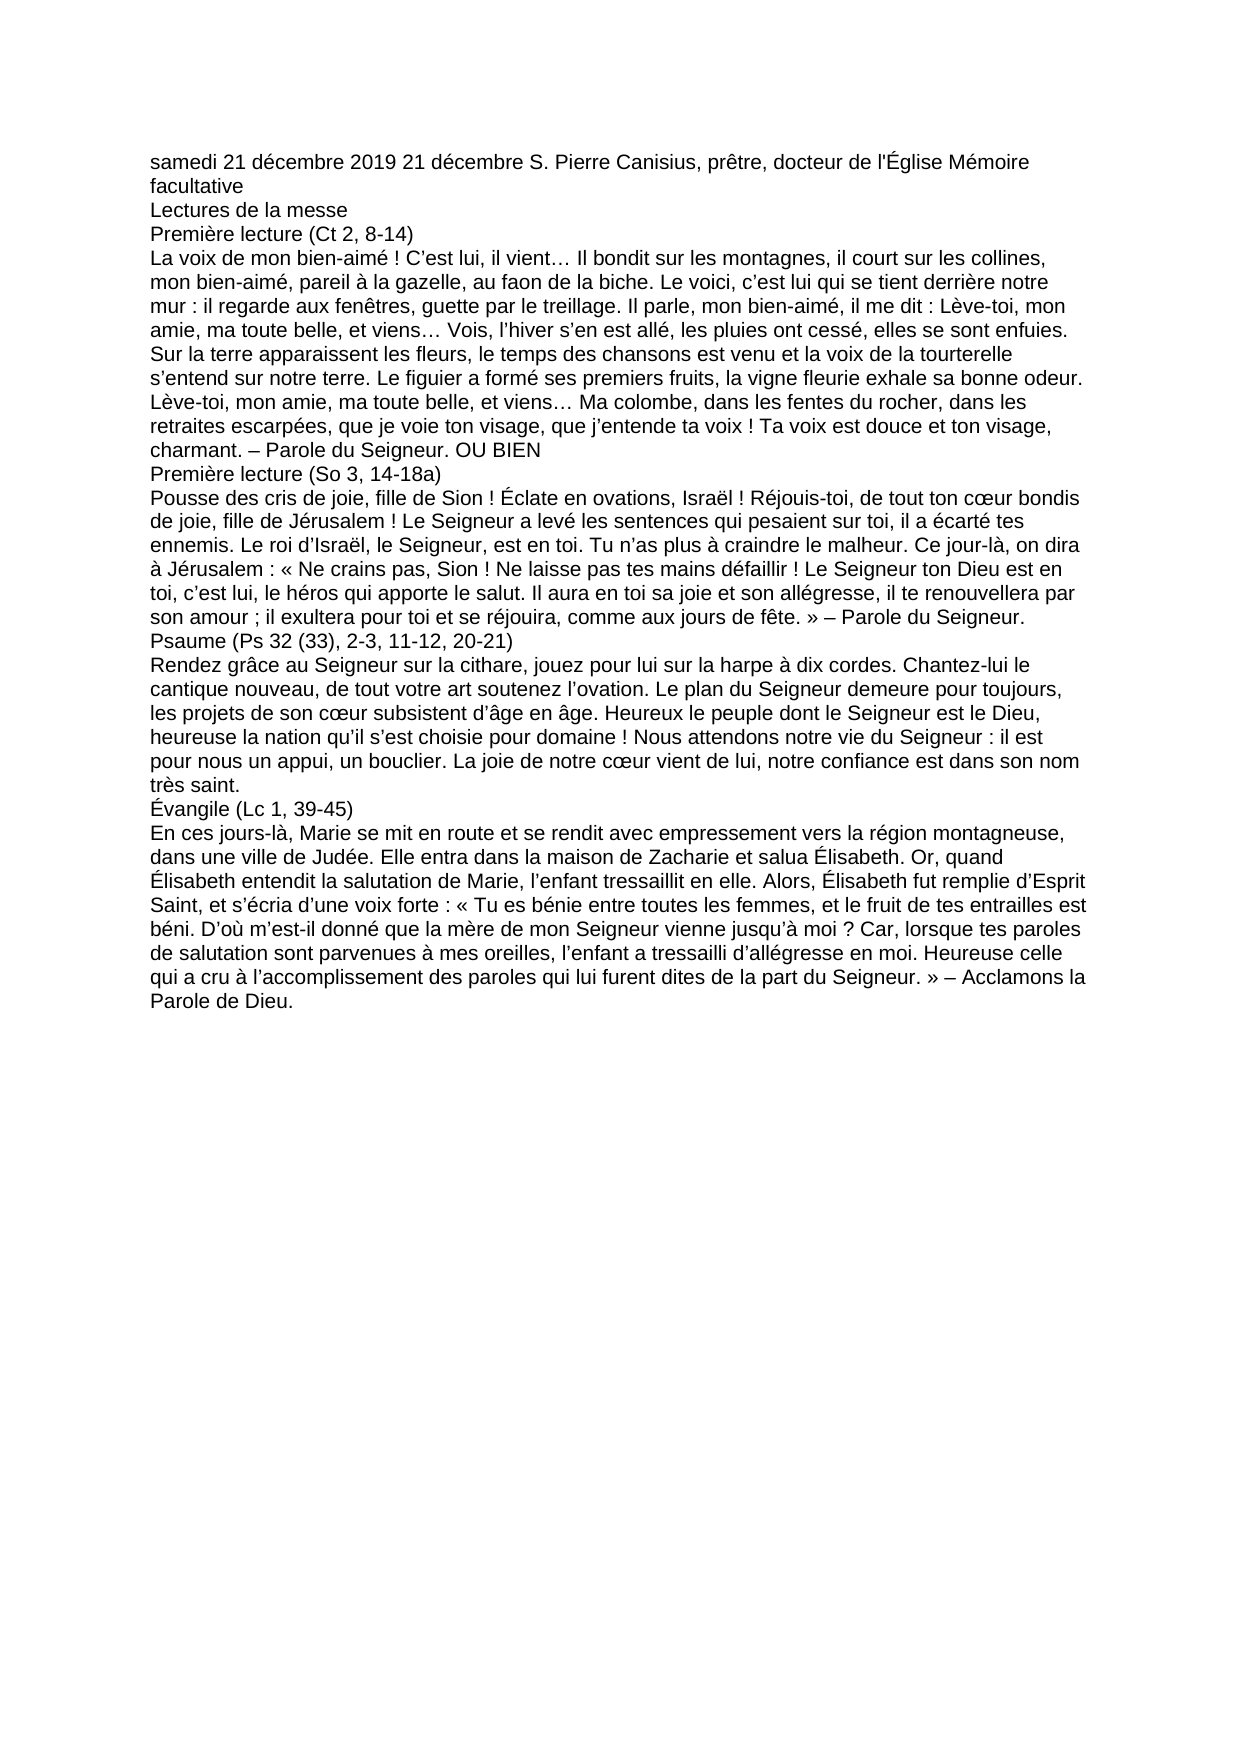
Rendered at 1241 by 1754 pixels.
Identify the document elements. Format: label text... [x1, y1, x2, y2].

text Rendez grâce au Seigneur sur la cithare, jouez pour lui sur la harpe à dix cordes. Chantez-lui le cantique nouveau, de tout votre art soutenez l’ovation. Le plan du Seigneur demeure pour toujours, les projets de son cœur subsistent d’âge en âge. Heureux le peuple dont le Seigneur est le Dieu, heureuse la nation qu’il s’est choisie pour domaine ! Nous attendons notre vie du Seigneur : il est pour nous un appui, un bouclier. La joie de notre cœur vient de lui, notre confiance est dans son nom très saint. [150, 653, 1090, 797]
text En ces jours-là, Marie se mit en route et se rendit avec empressement vers la région montagneuse, dans une ville de Judée. Elle entra dans la maison de Zacharie et salua Élisabeth. Or, quand Élisabeth entendit la salutation de Marie, l’enfant tressaillit en elle. Alors, Élisabeth fut remplie d’Esprit Saint, et s’écria d’une voix forte : « Tu es bénie entre toutes les femmes, et le fruit de tes entrailles est béni. D’où m’est-il donné que la mère de mon Seigneur vienne jusqu’à moi ? Car, lorsque tes paroles de salutation sont parvenues à mes oreilles, l’enfant a tressailli d’allégresse en moi. Heureuse celle qui a cru à l’accomplissement des paroles qui lui furent dites de la part du Seigneur. » – Acclamons la Parole de Dieu. [150, 821, 1090, 1012]
text Pousse des cris de joie, fille de Sion ! Éclate en ovations, Israël ! Réjouis-toi, de tout ton cœur bondis de joie, fille de Jérusalem ! Le Seigneur a levé les sentences qui pesaient sur toi, il a écarté tes ennemis. Le roi d’Israël, le Seigneur, est en toi. Tu n’as plus à craindre le malheur. Ce jour-là, on dira à Jérusalem : « Ne crains pas, Sion ! Ne laisse pas tes mains défaillir ! Le Seigneur ton Dieu est en toi, c’est lui, le héros qui apporte le salut. Il aura en toi sa joie et son allégresse, il te renouvellera par son amour ; il exultera pour toi et se réjouira, comme aux jours de fête. » – Parole du Seigneur. [150, 485, 1090, 629]
text La voix de mon bien-aimé ! C’est lui, il vient… Il bondit sur les montagnes, il court sur les collines, mon bien-aimé, pareil à la gazelle, au faon de la biche. Le voici, c’est lui qui se tient derrière notre mur : il regarde aux fenêtres, guette par le treillage. Il parle, mon bien-aimé, il me dit : Lève-toi, mon amie, ma toute belle, et viens… Vois, l’hiver s’en est allé, les pluies ont cessé, elles se sont enfuies. Sur la terre apparaissent les fleurs, le temps des chansons est venu et la voix de la tourterelle s’entend sur notre terre. Le figuier a formé ses premiers fruits, la vigne fleurie exhale sa bonne odeur. Lève-toi, mon amie, ma toute belle, et viens… Ma colombe, dans les fentes du rocher, dans les retraites escarpées, que je voie ton visage, que j’entende ta voix ! Ta voix est douce et ton visage, charmant. – Parole du Seigneur. OU BIEN [150, 246, 1090, 461]
